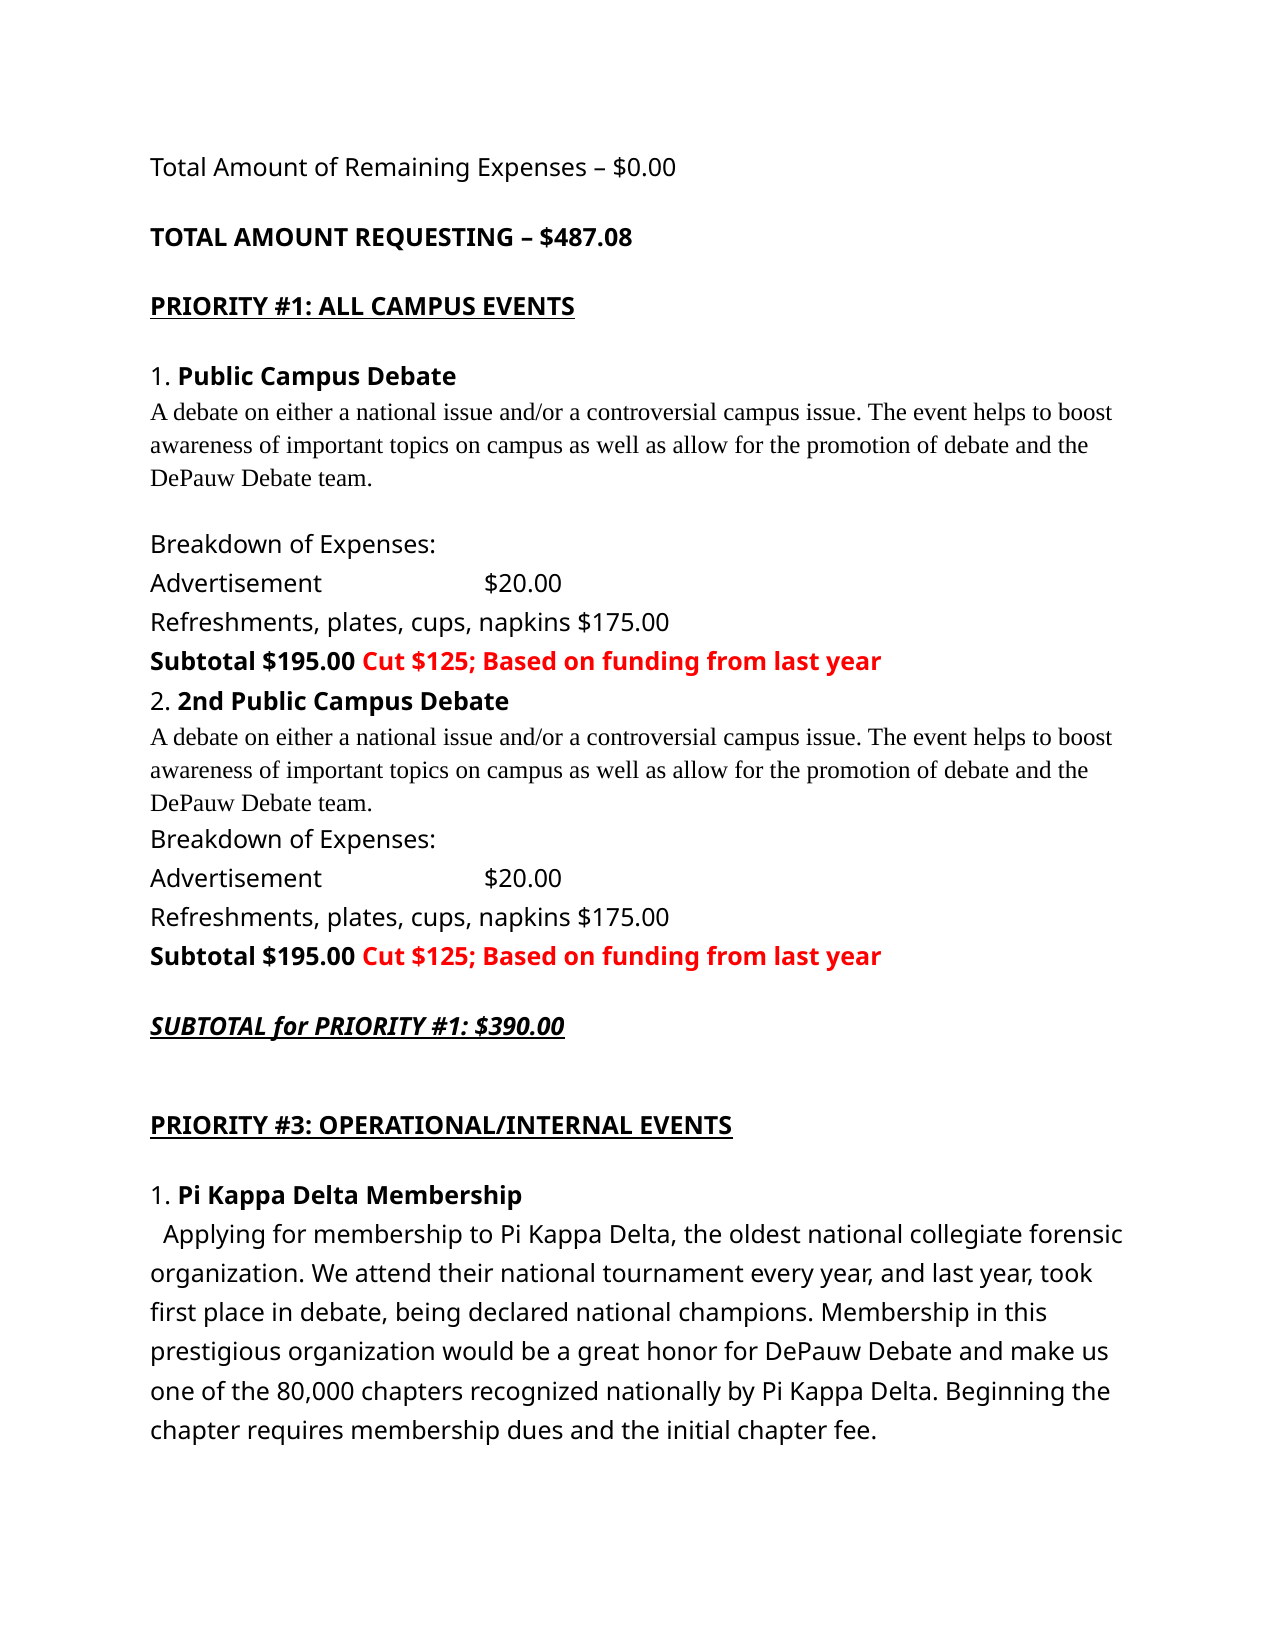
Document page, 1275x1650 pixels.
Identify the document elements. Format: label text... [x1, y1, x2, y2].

text A debate on either a national issue and/or a controversial campus issue. The event helps to boost awareness of important topics on campus as well as allow for the promotion of debate and the DePauw Debate team. [150, 397, 1125, 492]
text Advertisement $20.00 [150, 861, 1125, 895]
text 2. 2nd Public Campus Debate [150, 683, 1125, 717]
text Total Amount of Remaining Expenses – $0.00 [150, 150, 1125, 184]
text PRIORITY #3: OPERATIONAL/INTERNAL EVENTS [150, 1108, 1125, 1142]
text A debate on either a national issue and/or a controversial campus issue. The event helps to boost awareness of important topics on campus as well as allow for the promotion of debate and the DePauw Debate team. [150, 722, 1125, 817]
text Refreshments, plates, cups, napkins $175.00 [150, 605, 1125, 639]
text TOTAL AMOUNT REQUESTING – $487.08 [150, 219, 1125, 253]
text PRIORITY #1: ALL CAMPUS EVENTS [150, 289, 1125, 323]
text Advertisement $20.00 [150, 566, 1125, 600]
text Subtotal $195.00 Cut $125; Based on funding from last year [150, 644, 1125, 678]
text Breakdown of Expenses: [150, 527, 1125, 561]
text Applying for membership to Pi Kappa Delta, the oldest national collegiate forensic organization. We attend their national tournament every year, and last year, took first place in debate, being declared national champions. Membership in this prestigious organization would be a great honor for DePauw Debate and make us one of the 80,000 chapters recognized nationally by Pi Kappa Delta. Beginning the chapter requires membership dues and the initial chapter fee. [150, 1216, 1125, 1446]
text 1. Pi Kappa Delta Membership [150, 1177, 1125, 1211]
text SUBTOTAL for PRIORITY #1: $390.00 [150, 1008, 1125, 1042]
text Subtotal $195.00 Cut $125; Based on funding from last year [150, 939, 1125, 973]
text Refreshments, plates, cups, napkins $175.00 [150, 900, 1125, 934]
text 1. Public Campus Debate [150, 358, 1125, 392]
text Breakdown of Expenses: [150, 821, 1125, 856]
